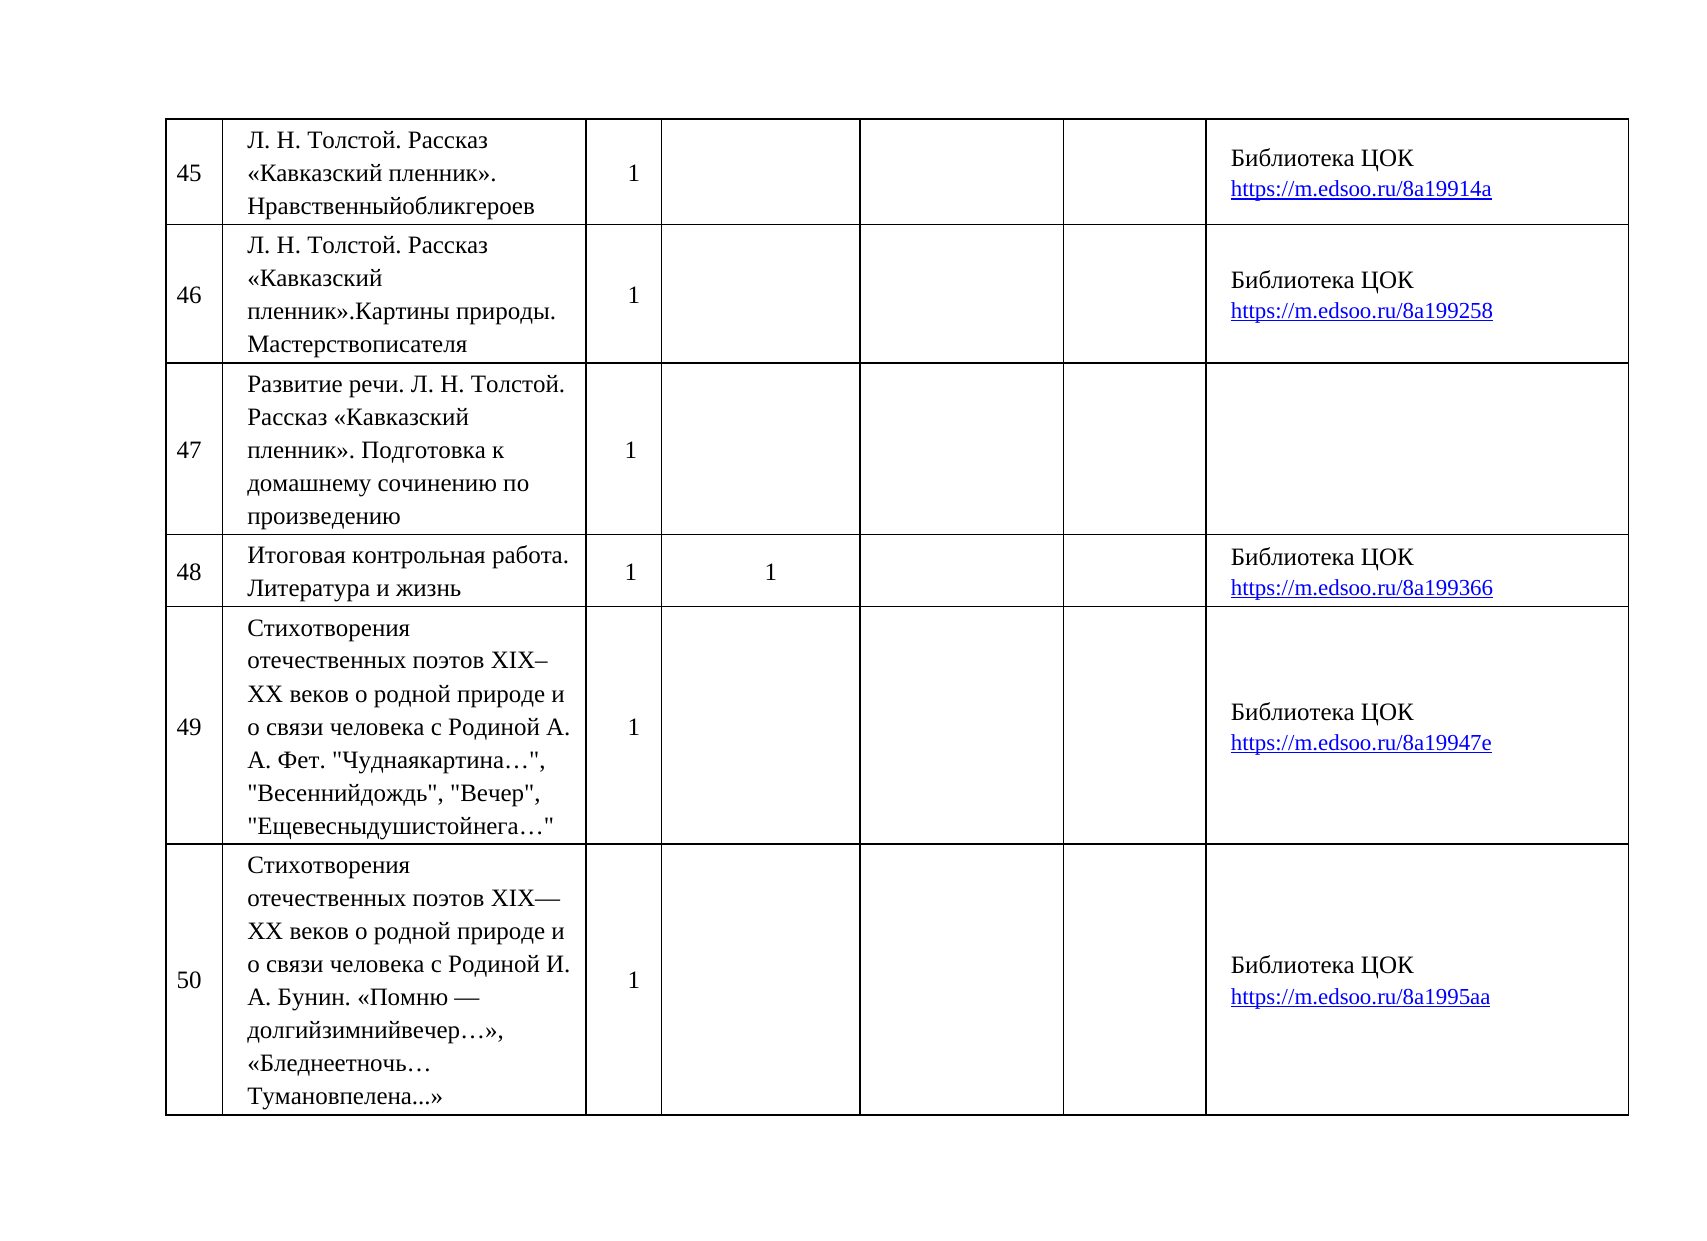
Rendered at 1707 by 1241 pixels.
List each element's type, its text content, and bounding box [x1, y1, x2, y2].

table_cell Стихотворения отечественных поэтов XIX–ХХ веков о родной природе и о связи человека с Родиной А. А. Фет. "Чуднаякартина…", "Весеннийдождь", "Вечер", "Ещевесныдушистойнега…" [223, 607, 585, 843]
table_cell [662, 364, 859, 533]
table_cell 1 [587, 845, 661, 1114]
table_cell Библиотека ЦОК https://m.edsoo.ru/8a19947e [1207, 607, 1628, 843]
table_cell [662, 120, 859, 223]
table_cell Библиотека ЦОК https://m.edsoo.ru/8a19914a [1207, 120, 1628, 223]
table_cell 47 [167, 364, 222, 533]
table_cell 48 [167, 535, 222, 606]
table_cell [861, 535, 1063, 606]
table_cell [662, 607, 859, 843]
table_cell 45 [167, 120, 222, 223]
table_cell 50 [167, 845, 222, 1114]
table_cell Стихотворения отечественных поэтов XIX—ХХ веков о родной природе и о связи человека с Родиной И. А. Бунин. «Помню — долгийзимнийвечер…», «Бледнеетночь… Тумановпелена...» [223, 845, 585, 1114]
table_cell Л. Н. Толстой. Рассказ «Кавказский пленник». Нравственныйобликгероев [223, 120, 585, 223]
table_cell [662, 845, 859, 1114]
table_cell 46 [167, 225, 222, 362]
table_cell [1064, 225, 1205, 362]
table_cell 1 [587, 364, 661, 533]
table_cell [861, 364, 1063, 533]
table_cell Развитие речи. Л. Н. Толстой. Рассказ «Кавказский пленник». Подготовка к домашнему сочинению по произведению [223, 364, 585, 533]
table_cell 1 [662, 535, 859, 606]
table_cell [1064, 120, 1205, 223]
table_cell 1 [587, 120, 661, 223]
table_cell 1 [587, 225, 661, 362]
table_cell [1064, 364, 1205, 533]
table_cell Библиотека ЦОК https://m.edsoo.ru/8a199366 [1207, 535, 1628, 606]
table_cell [861, 225, 1063, 362]
table_cell [1207, 364, 1628, 533]
table_cell [861, 845, 1063, 1114]
table_cell [1064, 607, 1205, 843]
table_cell [1064, 845, 1205, 1114]
table_cell [861, 607, 1063, 843]
table_cell Библиотека ЦОК https://m.edsoo.ru/8a199258 [1207, 225, 1628, 362]
table_cell [861, 120, 1063, 223]
table_cell Итоговая контрольная работа. Литература и жизнь [223, 535, 585, 606]
table_cell Библиотека ЦОК https://m.edsoo.ru/8a1995aa [1207, 845, 1628, 1114]
table_cell 49 [167, 607, 222, 843]
table_cell 1 [587, 535, 661, 606]
table_cell Л. Н. Толстой. Рассказ «Кавказский пленник».Картины природы. Мастерствописателя [223, 225, 585, 362]
table_cell 1 [587, 607, 661, 843]
table_cell [662, 225, 859, 362]
table_cell [1064, 535, 1205, 606]
